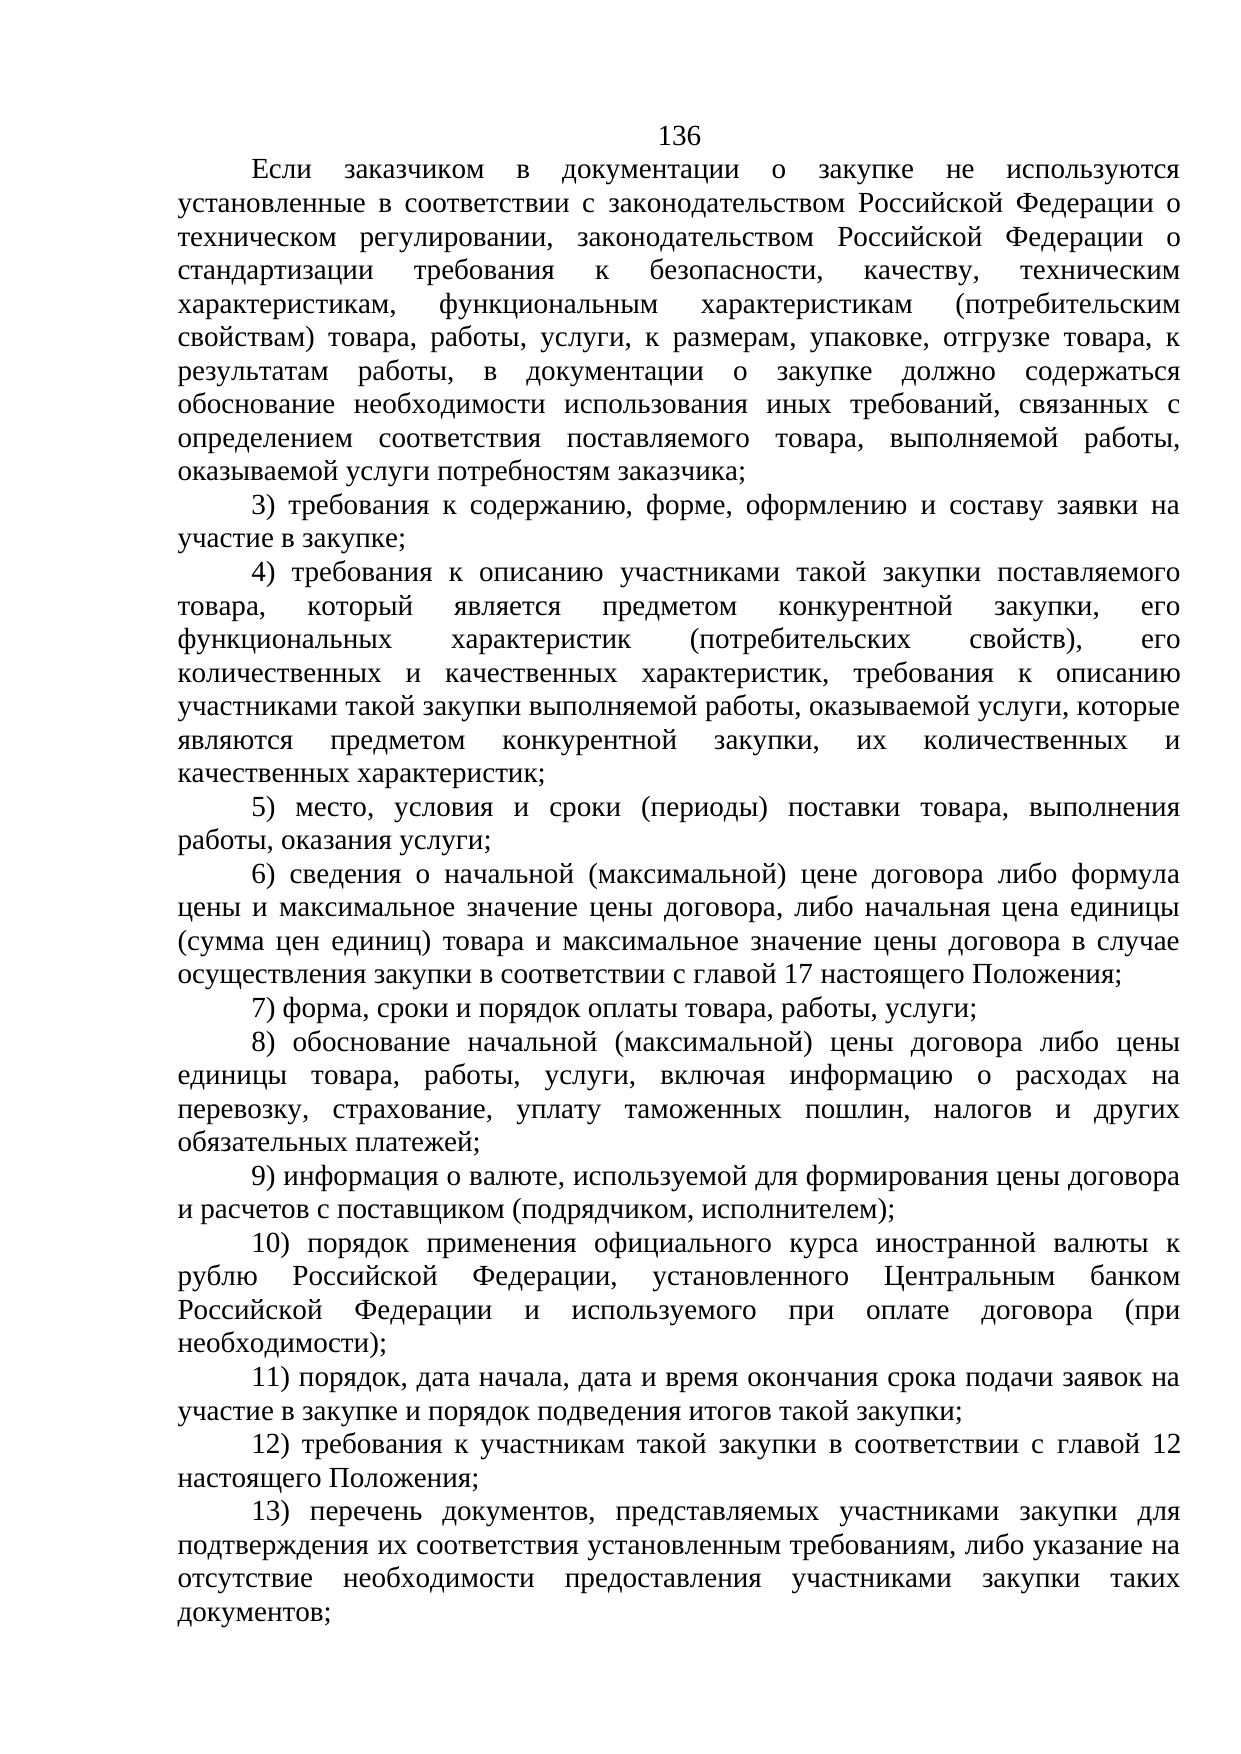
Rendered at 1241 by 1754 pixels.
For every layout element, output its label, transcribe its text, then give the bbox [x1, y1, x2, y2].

text 13) перечень документов, представляемых участниками закупки для подтверждения их соответствия установленным требованиям, либо указание на отсутствие необходимости предоставления участниками закупки таких документов; [177, 1493, 1181, 1627]
text Если заказчиком в документации о закупке не используются установленные в соответствии с законодательством Российской Федерации о техническом регулировании, законодательством Российской Федерации о стандартизации требования к безопасности, качеству, техническим характеристикам, функциональным характеристикам (потребительским свойствам) товара, работы, услуги, к размерам, упаковке, отгрузке товара, к результатам работы, в документации о закупке должно содержаться обоснование необходимости использования иных требований, связанных с определением соответствия поставляемого товара, выполняемой работы, оказываемой услуги потребностям заказчика; [177, 152, 1181, 487]
text 10) порядок применения официального курса иностранной валюты к рублю Российской Федерации, установленного Центральным банком Российской Федерации и используемого при оплате договора (при необходимости); [177, 1225, 1181, 1359]
text 9) информация о валюте, используемой для формирования цены договора и расчетов с поставщиком (подрядчиком, исполнителем); [177, 1158, 1181, 1225]
text 4) требования к описанию участниками такой закупки поставляемого товара, который является предметом конкурентной закупки, его функциональных характеристик (потребительских свойств), его количественных и качественных характеристик, требования к описанию участниками такой закупки выполняемой работы, оказываемой услуги, которые являются предметом конкурентной закупки, их количественных и качественных характеристик; [177, 554, 1181, 789]
text 3) требования к содержанию, форме, оформлению и составу заявки на участие в закупке; [177, 487, 1181, 554]
text 8) обоснование начальной (максимальной) цены договора либо цены единицы товара, работы, услуги, включая информацию о расходах на перевозку, страхование, уплату таможенных пошлин, налогов и других обязательных платежей; [177, 1024, 1181, 1158]
text 6) сведения о начальной (максимальной) цене договора либо формула цены и максимальное значение цены договора, либо начальная цена единицы (сумма цен единиц) товара и максимальное значение цены договора в случае осуществления закупки в соответствии с главой 17 настоящего Положения; [177, 856, 1181, 990]
text 11) порядок, дата начала, дата и время окончания срока подачи заявок на участие в закупке и порядок подведения итогов такой закупки; [177, 1359, 1181, 1426]
text 12) требования к участникам такой закупки в соответствии с главой 12 настоящего Положения; [177, 1426, 1181, 1493]
text 5) место, условия и сроки (периоды) поставки товара, выполнения работы, оказания услуги; [177, 789, 1181, 856]
text 7) форма, сроки и порядок оплаты товара, работы, услуги; [177, 990, 1181, 1024]
